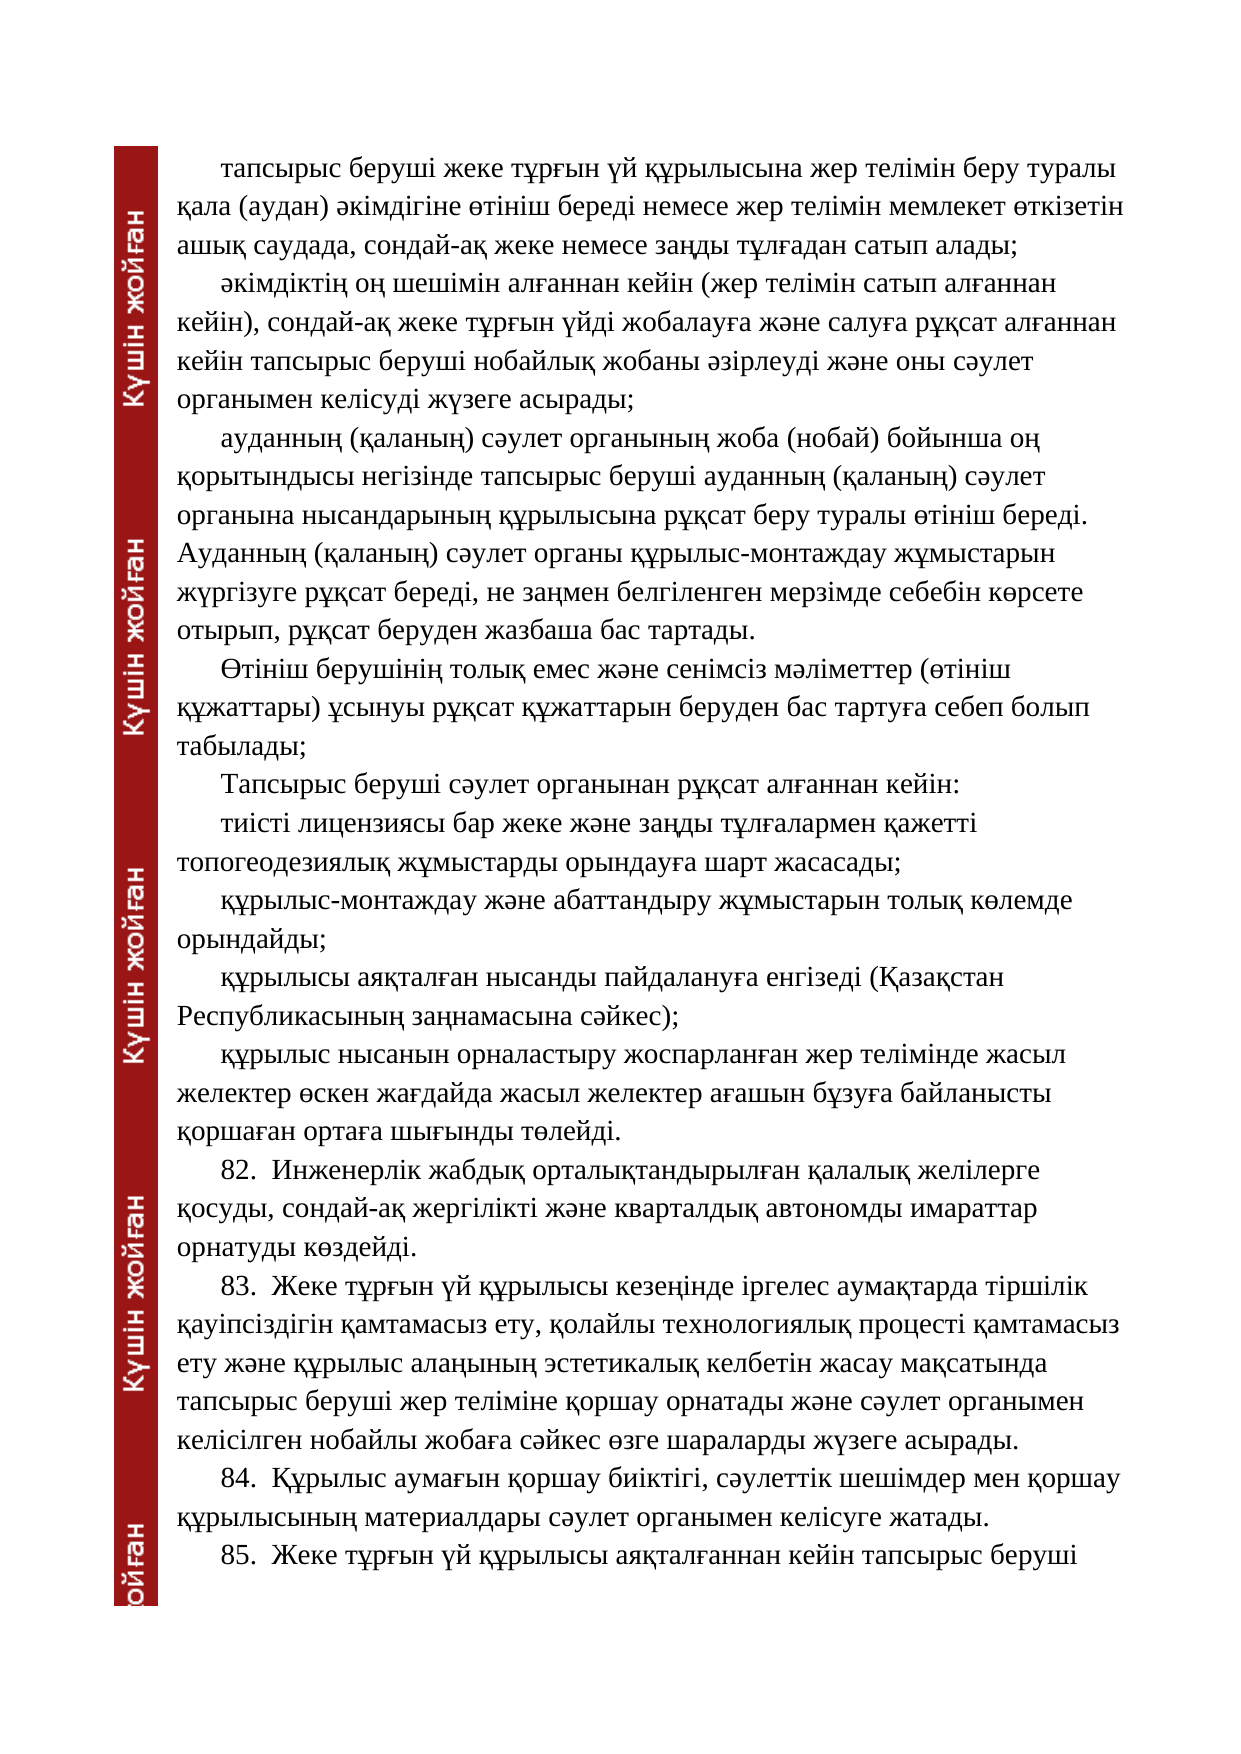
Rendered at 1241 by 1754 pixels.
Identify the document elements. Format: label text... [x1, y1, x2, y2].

picture [114, 146, 158, 150]
picture [114, 1571, 158, 1606]
